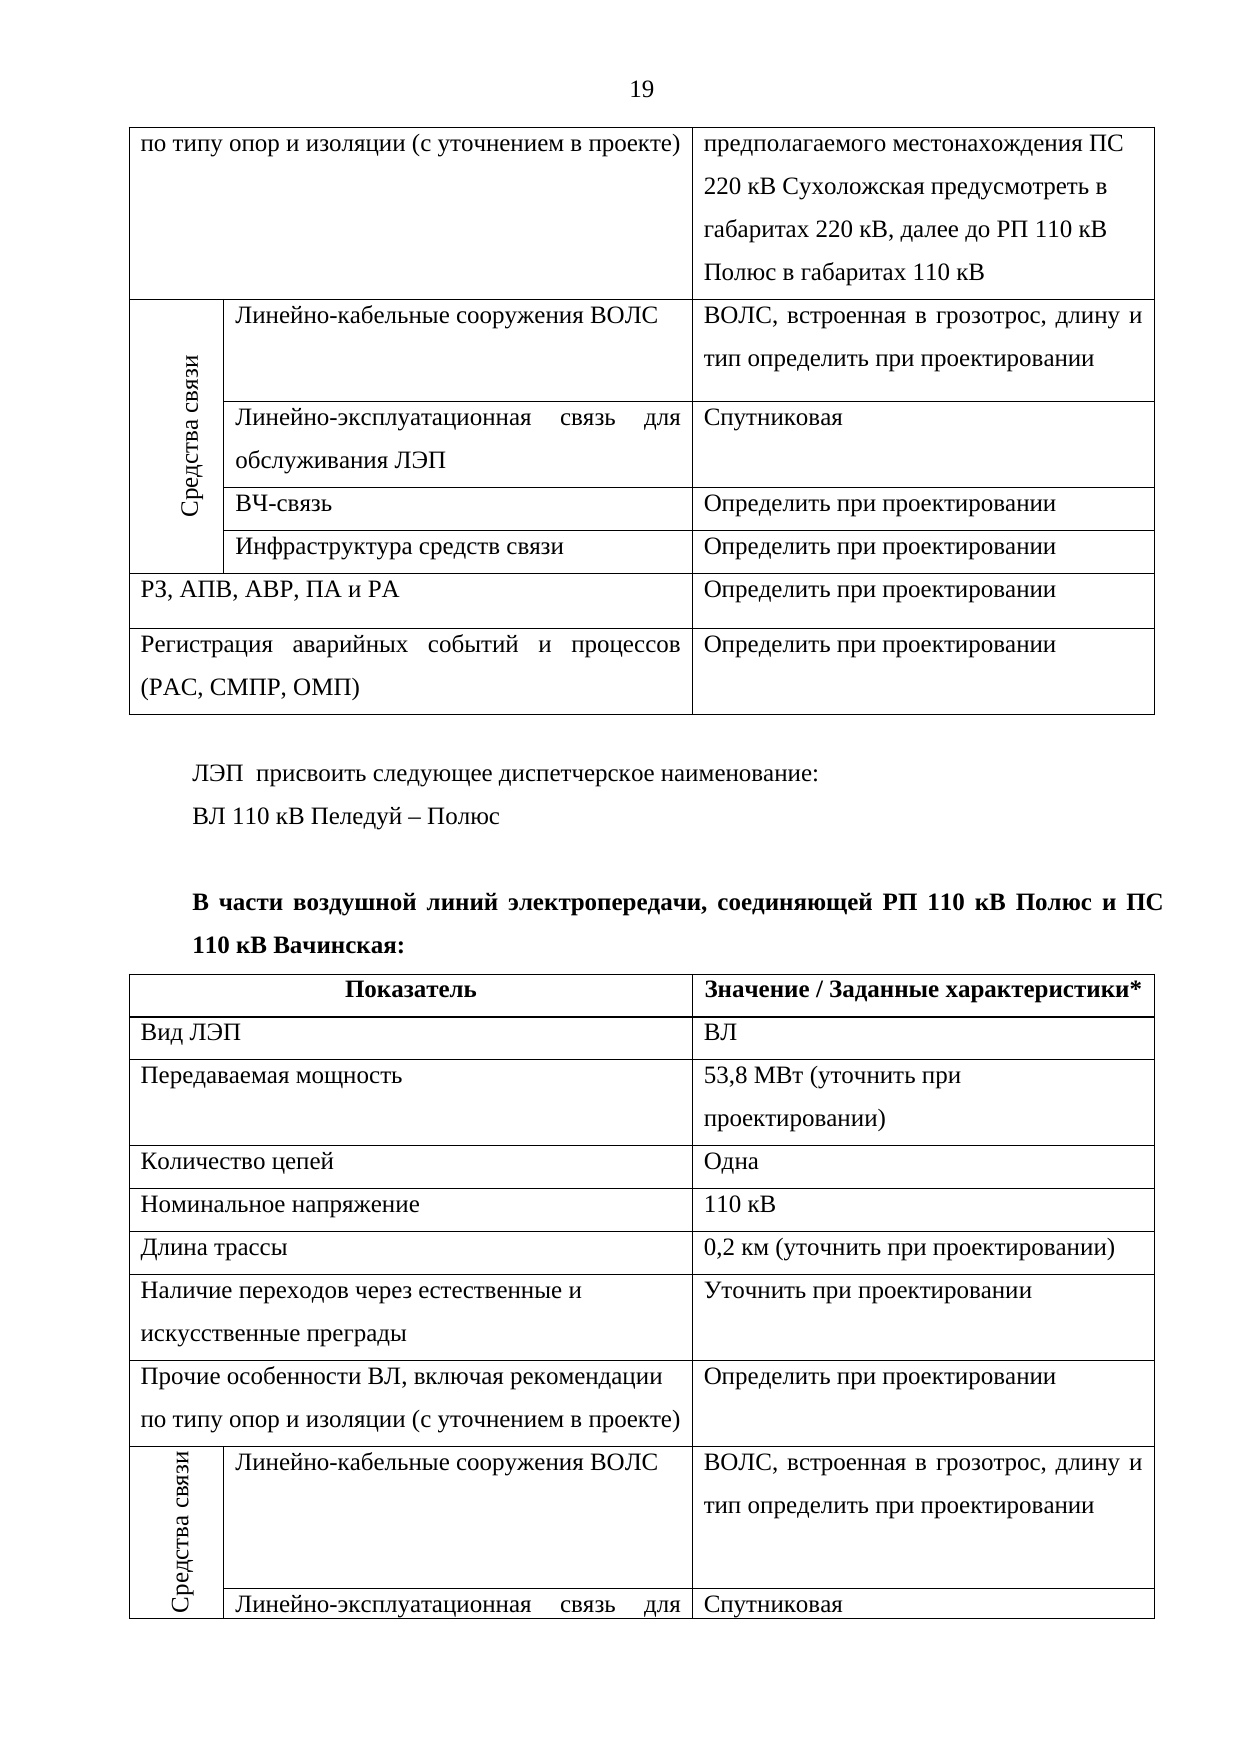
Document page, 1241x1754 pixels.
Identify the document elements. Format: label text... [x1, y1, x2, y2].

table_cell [693, 128, 1154, 299]
table_cell Спутниковая [693, 1589, 1154, 1618]
table_cell Линейно-кабельные сооружения ВОЛС [224, 300, 692, 401]
table_cell Линейно-эксплуатационная связь для обслуживания ЛЭП [224, 402, 692, 487]
table_cell Передаваемая мощность [130, 1060, 692, 1145]
table_cell Длина трассы [130, 1232, 692, 1274]
table_cell Одна [693, 1146, 1154, 1188]
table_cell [130, 128, 692, 299]
table_header Значение / Заданные характеристики* [693, 975, 1154, 1016]
text В части воздушной линий электропередачи, соединяющей РП 110 кВ Полюс и ПС 110 кВ Вачинская: [192, 887, 1165, 959]
table_cell Определить при проектировании [693, 488, 1154, 530]
table_cell Определить при проектировании [693, 574, 1154, 628]
table_cell Регистрация аварийных событий и процессов (РАС, СМПР, ОМП) [130, 629, 692, 714]
table_cell Определить при проектировании [693, 1361, 1154, 1446]
text ЛЭП присвоить следующее диспетчерское наименование: [118, 758, 1165, 787]
table_cell Наличие переходов через естественные и искусственные преграды [130, 1275, 692, 1360]
table_cell ВЧ-связь [224, 488, 692, 530]
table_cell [224, 1589, 692, 1618]
table_cell Прочие особенности ВЛ, включая рекомендации по типу опор и изоляции (с уточнением в проекте) [130, 1361, 692, 1446]
table_cell Средства связи [130, 300, 223, 573]
table_header Показатель [130, 975, 692, 1016]
table_cell 0,2 км (уточнить при проектировании) [693, 1232, 1154, 1274]
table_cell Линейно-кабельные сооружения ВОЛС [224, 1447, 692, 1588]
table_cell Инфраструктура средств связи [224, 531, 692, 573]
table_cell ВЛ [693, 1018, 1154, 1059]
table_cell ВОЛС, встроенная в грозотрос, длину и тип определить при проектировании [693, 1447, 1154, 1588]
text ВЛ 110 кВ Пеледуй – Полюс [118, 801, 1165, 830]
table_cell Определить при проектировании [693, 531, 1154, 573]
table_cell Определить при проектировании [693, 629, 1154, 714]
table_cell РЗ, АПВ, АВР, ПА и РА [130, 574, 692, 628]
table_cell Уточнить при проектировании [693, 1275, 1154, 1360]
table_cell Средства связи [130, 1447, 223, 1618]
table_cell 110 кВ [693, 1189, 1154, 1231]
table_cell ВОЛС, встроенная в грозотрос, длину и тип определить при проектировании [693, 300, 1154, 401]
table_cell Количество цепей [130, 1146, 692, 1188]
table_cell 53,8 МВт (уточнить при проектировании) [693, 1060, 1154, 1145]
table_cell Спутниковая [693, 402, 1154, 487]
table_cell Номинальное напряжение [130, 1189, 692, 1231]
table_cell Вид ЛЭП [130, 1018, 692, 1059]
